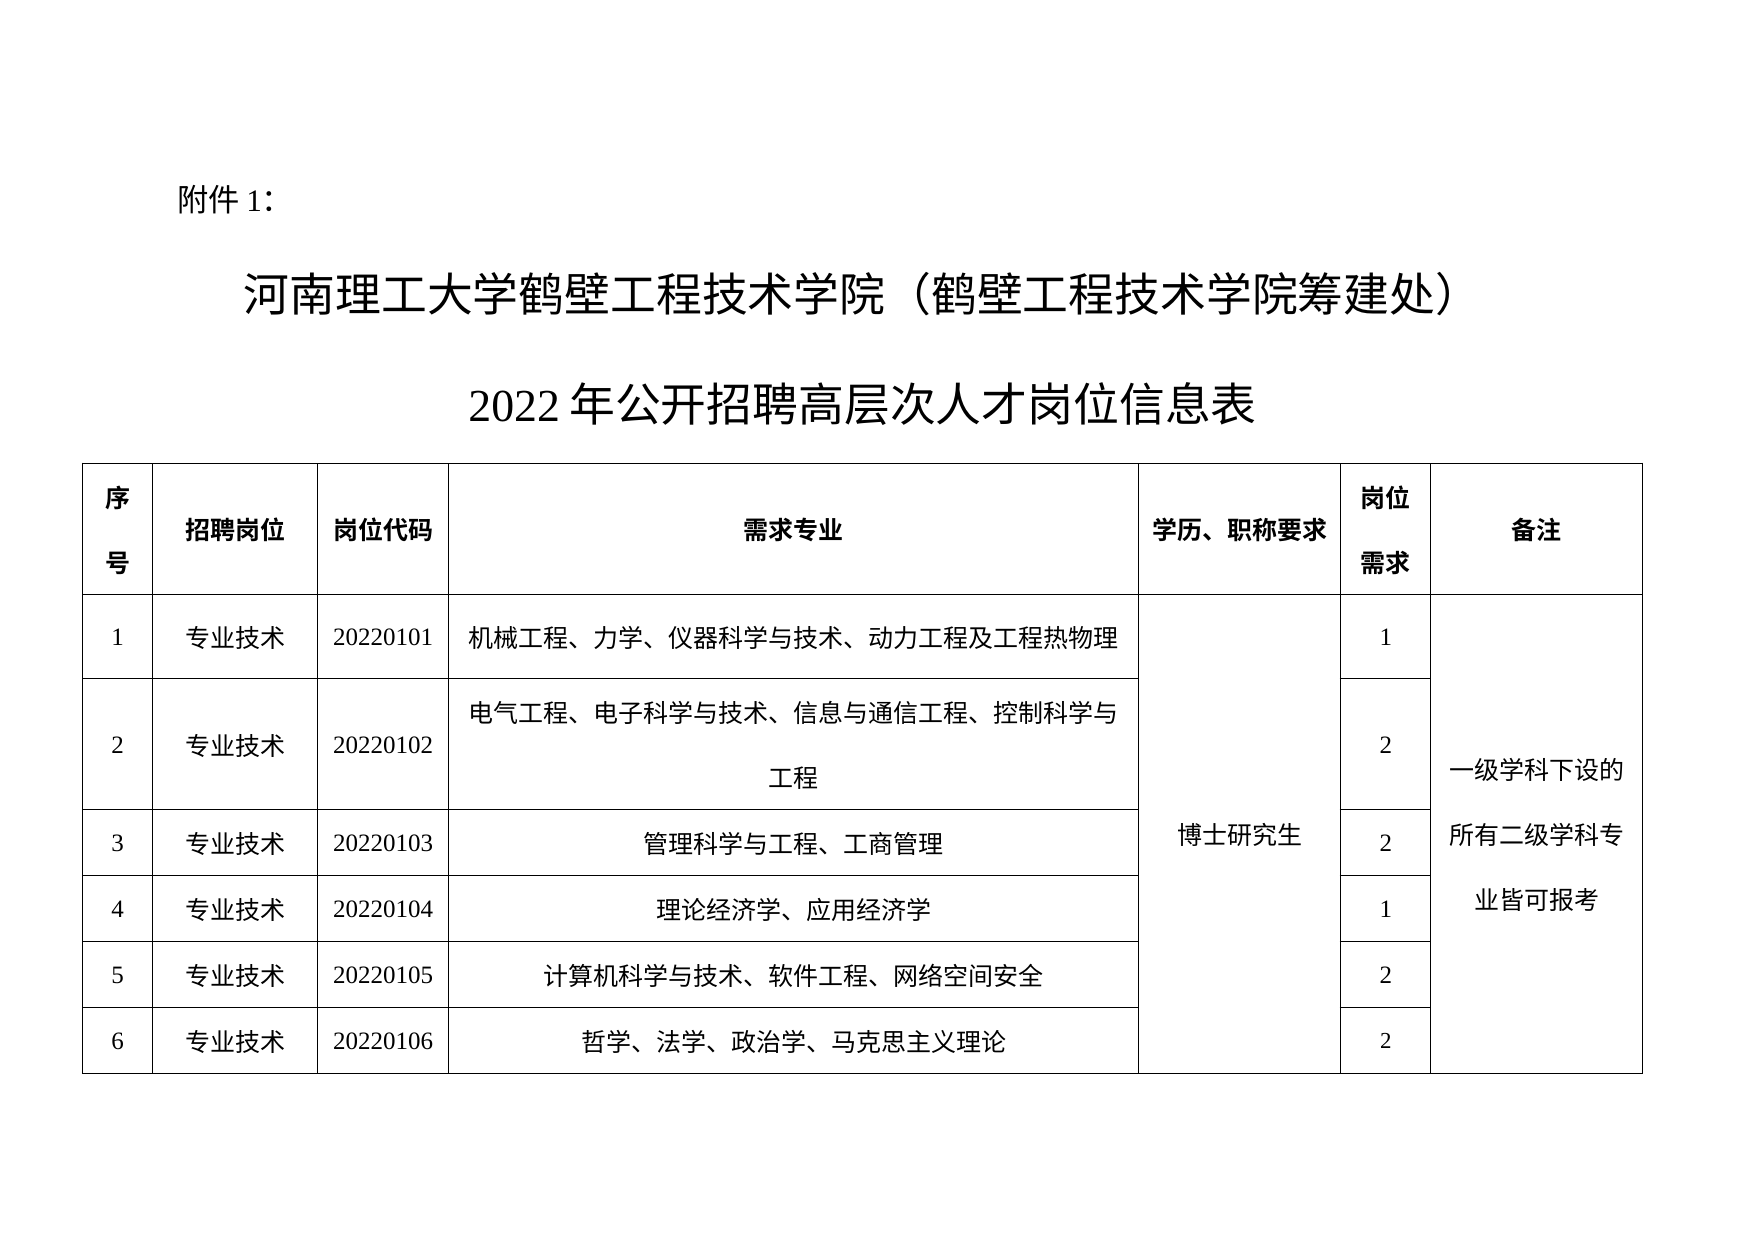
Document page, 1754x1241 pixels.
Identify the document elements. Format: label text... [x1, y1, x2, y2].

table_cell 博士研究生 [1139, 595, 1340, 1073]
table_cell 机械工程、力学、仪器科学与技术、动力工程及工程热物理 [449, 595, 1138, 678]
table_cell 2 [1341, 1008, 1430, 1073]
table_cell 专业技术 [153, 679, 317, 809]
table_cell 2 [1341, 810, 1430, 875]
table_cell 计算机科学与技术、软件工程、网络空间安全 [449, 942, 1138, 1007]
text 附件1： [177, 165, 1547, 230]
table_cell 哲学、法学、政治学、马克思主义理论 [449, 1008, 1138, 1073]
table_header 招聘岗位 [153, 464, 317, 594]
table_cell 专业技术 [153, 942, 317, 1007]
table_header 序号 [83, 464, 152, 594]
table_cell 5 [83, 942, 152, 1007]
table_cell 3 [83, 810, 152, 875]
table_header 岗位代码 [318, 464, 448, 594]
text 河南理工大学鹤壁工程技术学院（鹤壁工程技术学院筹建处） [177, 243, 1547, 340]
table_cell 专业技术 [153, 876, 317, 941]
table_cell 理论经济学、应用经济学 [449, 876, 1138, 941]
table_cell 电气工程、电子科学与技术、信息与通信工程、控制科学与工程 [449, 679, 1138, 809]
table_cell 专业技术 [153, 1008, 317, 1073]
table_cell 专业技术 [153, 810, 317, 875]
table_cell 6 [83, 1008, 152, 1073]
table_cell 1 [1341, 876, 1430, 941]
table_cell 2 [83, 679, 152, 809]
table_cell 2 [1341, 679, 1430, 809]
table_cell 一级学科下设的所有二级学科专业皆可报考 [1431, 595, 1642, 1073]
table_cell 4 [83, 876, 152, 941]
table_cell 20220104 [318, 876, 448, 941]
table_header 需求专业 [449, 464, 1138, 594]
table_cell 20220103 [318, 810, 448, 875]
table_header 学历、职称要求 [1139, 464, 1340, 594]
table_cell 管理科学与工程、工商管理 [449, 810, 1138, 875]
table_cell 专业技术 [153, 595, 317, 678]
table_cell 1 [83, 595, 152, 678]
table_header 岗位需求 [1341, 464, 1430, 594]
table_cell 20220105 [318, 942, 448, 1007]
table_cell 1 [1341, 595, 1430, 678]
table_cell 20220106 [318, 1008, 448, 1073]
table_cell 20220101 [318, 595, 448, 678]
table_cell 2 [1341, 942, 1430, 1007]
text 2022年公开招聘高层次人才岗位信息表 [177, 353, 1547, 450]
table_cell 20220102 [318, 679, 448, 809]
table_header 备注 [1431, 464, 1642, 594]
